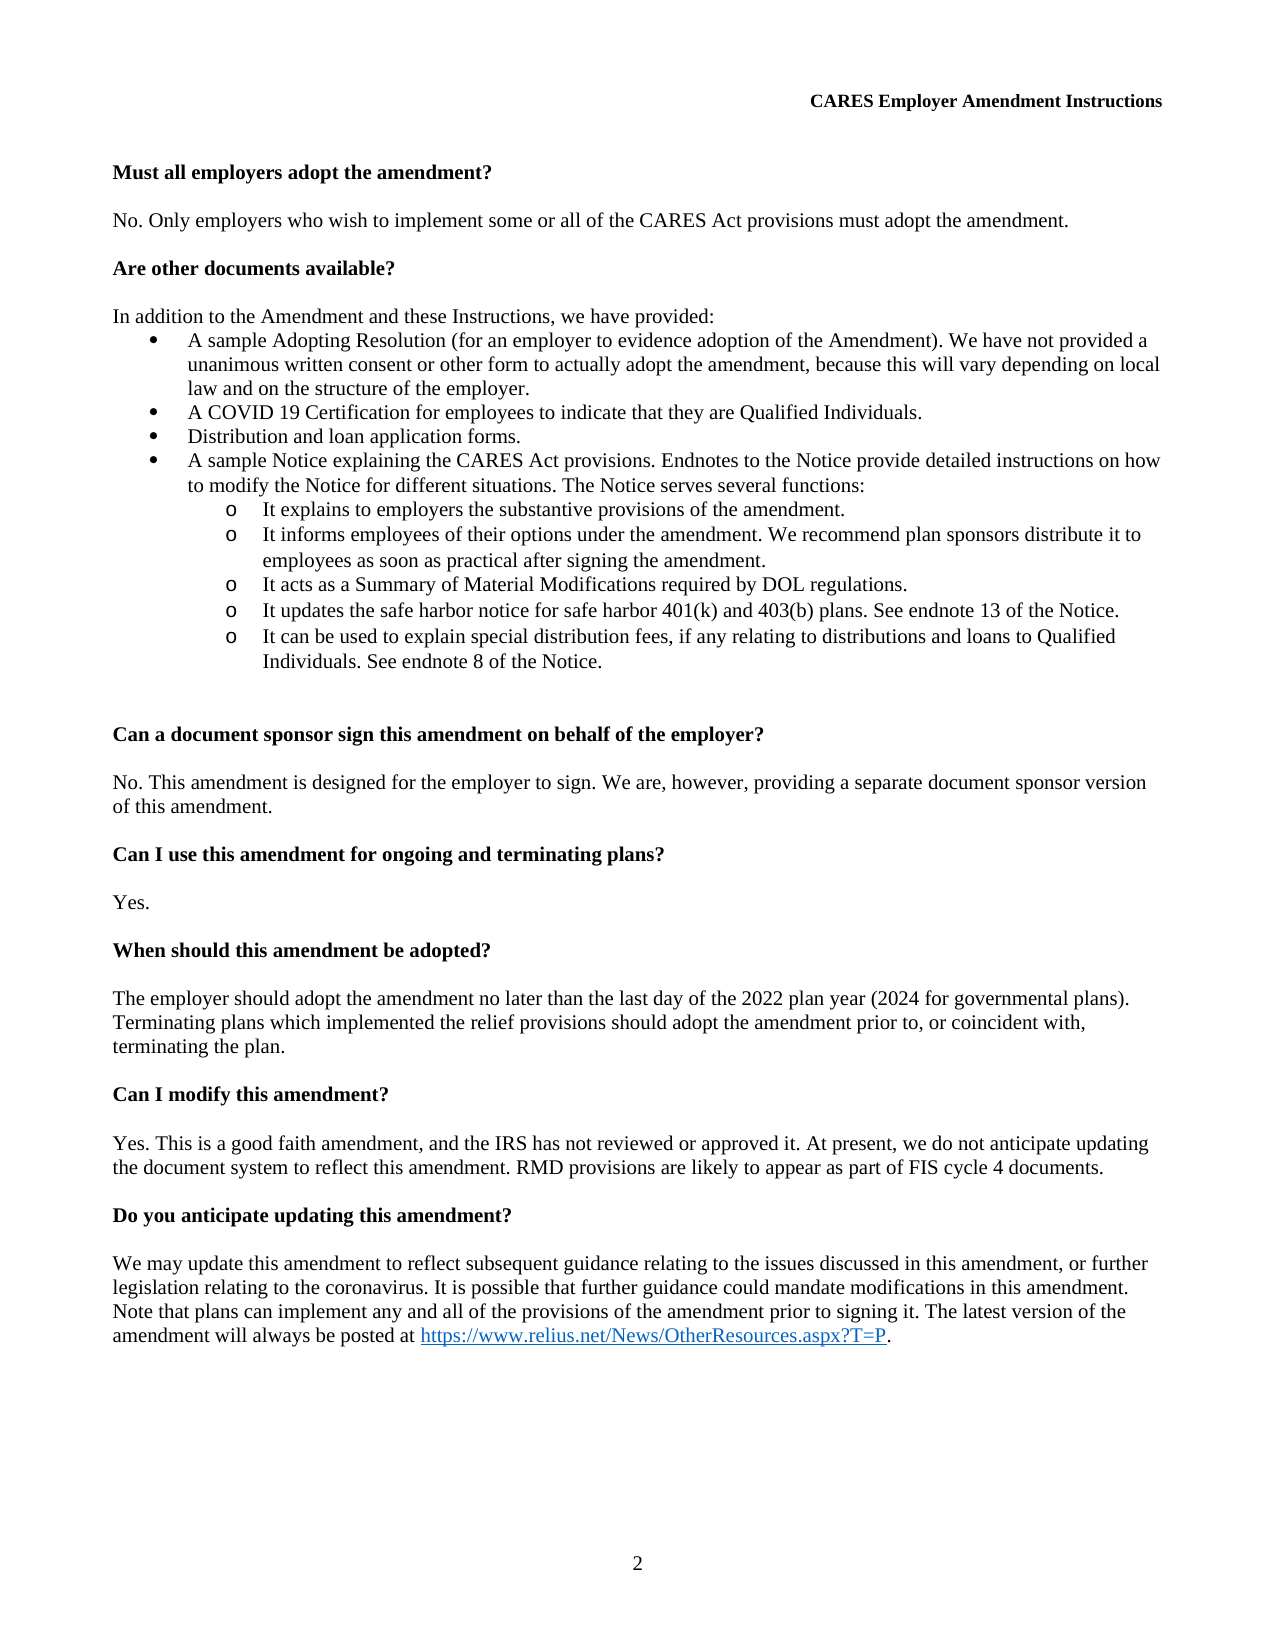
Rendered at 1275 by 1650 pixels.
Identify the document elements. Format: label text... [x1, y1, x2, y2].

text Yes. This is a good faith amendment, and the IRS has not reviewed or approved it. At present, we do not anticipate updating the document system to reflect this amendment. RMD provisions are likely to appear as part of FIS cycle 4 documents. [112, 1131, 1162, 1179]
text We may update this amendment to reflect subsequent guidance relating to the issues discussed in this amendment, or further legislation relating to the coronavirus. It is possible that further guidance could mandate modifications in this amendment. Note that plans can implement any and all of the provisions of the amendment prior to signing it. The latest version of the amendment will always be posted at https://www.relius.net/News/OtherResources.aspx?T=P. [112, 1251, 1162, 1347]
list It acts as a Summary of Material Modifications required by DOL regulations. [225, 572, 1162, 598]
list A COVID 19 Certification for employees to indicate that they are Qualified Individuals. [150, 400, 1162, 424]
text Are other documents available? [112, 256, 1162, 280]
text When should this amendment be adopted? [112, 938, 1162, 962]
text Can I use this amendment for ongoing and terminating plans? [112, 842, 1162, 866]
list It informs employees of their options under the amendment. We recommend plan sponsors distribute it to employees as soon as practical after signing the amendment. [225, 522, 1162, 572]
list It explains to employers the substantive provisions of the amendment. [225, 497, 1162, 522]
text The employer should adopt the amendment no later than the last day of the 2022 plan year (2024 for governmental plans). Terminating plans which implemented the relief provisions should adopt the amendment prior to, or coincident with, terminating the plan. [112, 986, 1162, 1058]
list It can be used to explain special distribution fees, if any relating to distributions and loans to Qualified Individuals. See endnote 8 of the Notice. [225, 623, 1162, 673]
text No. This amendment is designed for the employer to sign. We are, however, providing a separate document sponsor version of this amendment. [112, 769, 1162, 818]
list Distribution and loan application forms. [150, 424, 1162, 448]
list A sample Notice explaining the CARES Act provisions. Endnotes to the Notice provide detailed instructions on how to modify the Notice for different situations. The Notice serves several functions: [150, 448, 1162, 497]
text Can a document sponsor sign this amendment on behalf of the employer? [112, 721, 1162, 746]
list A sample Adopting Resolution (for an employer to evidence adoption of the Amendment). We have not provided a unanimous written consent or other form to actually adopt the amendment, because this will vary depending on local law and on the structure of the employer. [150, 328, 1162, 400]
text Must all employers adopt the amendment? [112, 160, 1162, 184]
list It updates the safe harbor notice for safe harbor 401(k) and 403(b) plans. See endnote 13 of the Notice. [225, 598, 1162, 623]
text Can I modify this amendment? [112, 1082, 1162, 1106]
text Do you anticipate updating this amendment? [112, 1203, 1162, 1227]
text Yes. [112, 890, 1162, 914]
text No. Only employers who wish to implement some or all of the CARES Act provisions must adopt the amendment. [112, 208, 1162, 232]
text In addition to the Amendment and these Instructions, we have provided: [112, 304, 1162, 328]
